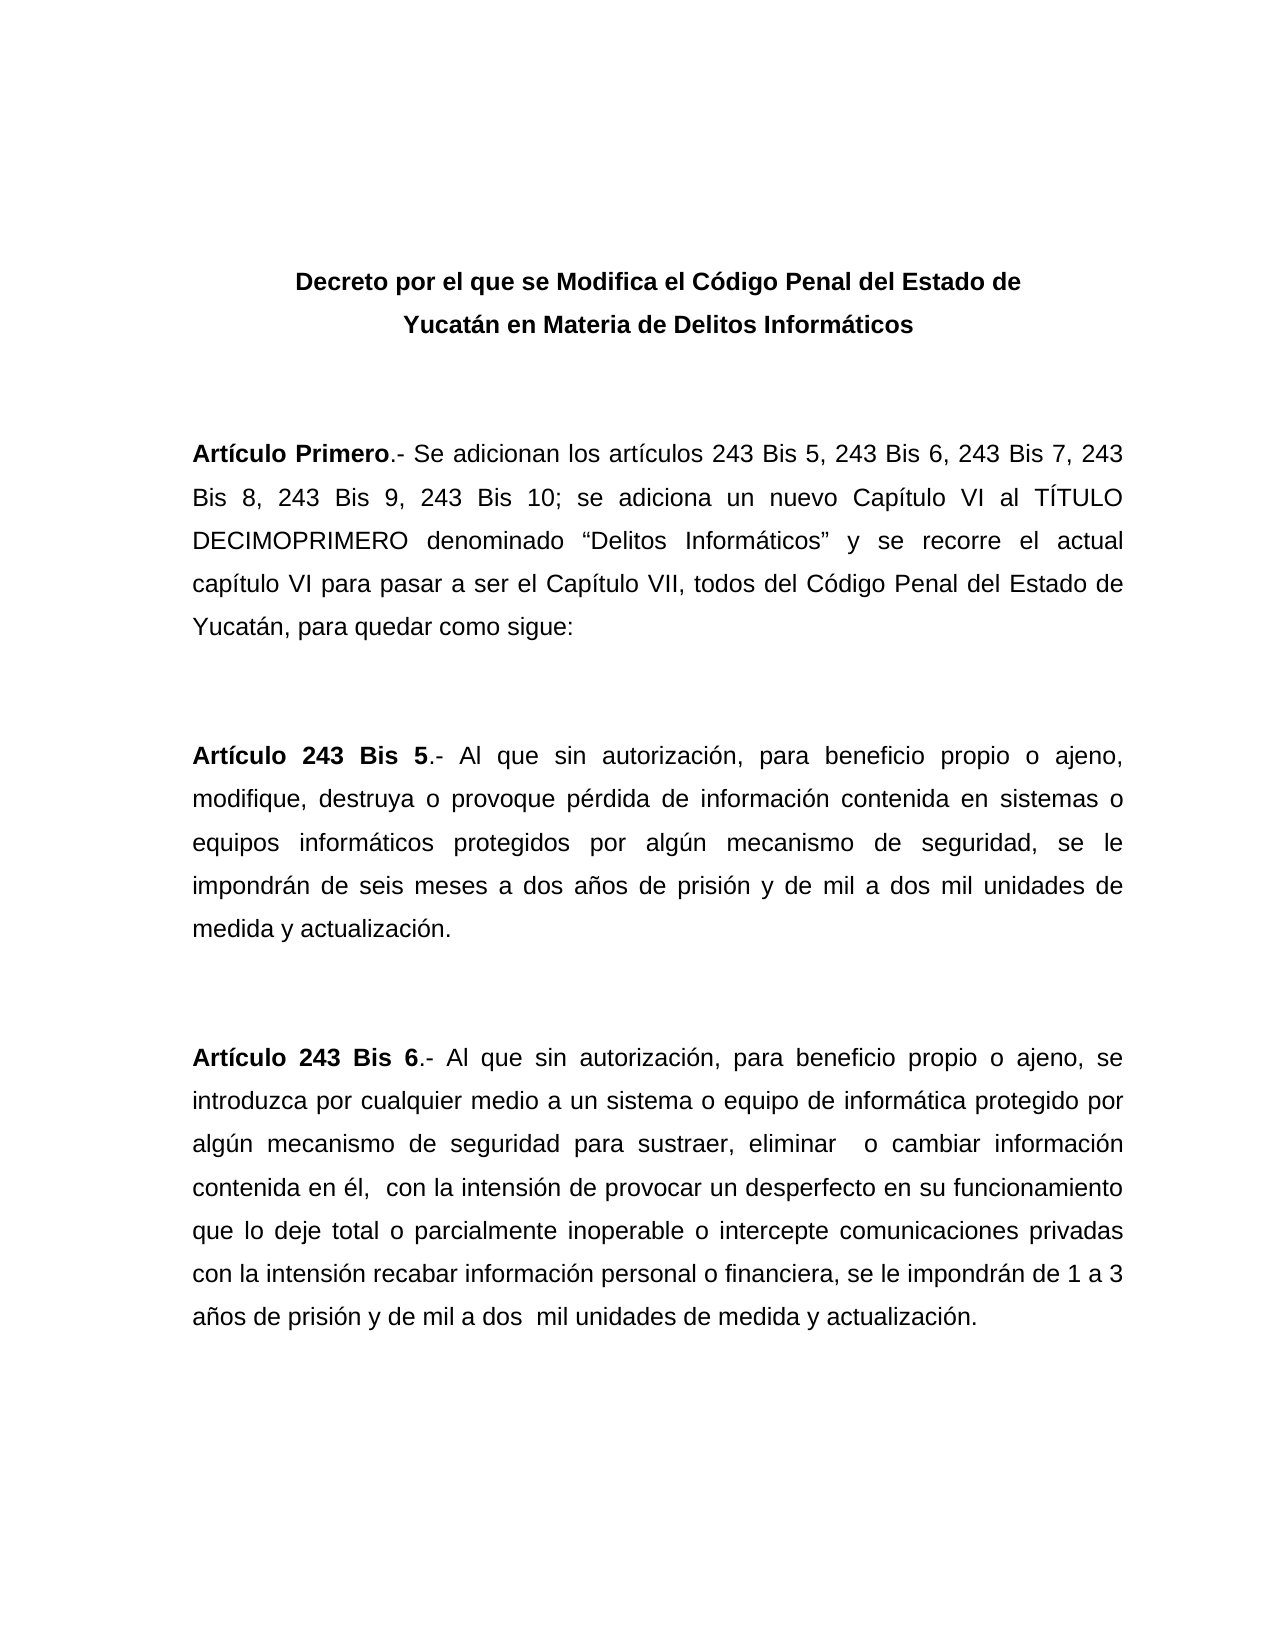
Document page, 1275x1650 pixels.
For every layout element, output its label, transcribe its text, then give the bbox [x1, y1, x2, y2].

text Decreto por el que se Modifica el Código Penal del Estado de [192, 267, 1125, 296]
text Artículo Primero.- Se adicionan los artículos 243 Bis 5, 243 Bis 6, 243 Bis 7, 243 Bis 8, 243 Bis 9, 243 Bis 10; se adiciona un nuevo Capítulo VI al TÍTULO DECIMOPRIMERO denominado “Delitos Informáticos” y se recorre el actual capítulo VI para pasar a ser el Capítulo VII, todos del Código Penal del Estado de Yucatán, para quedar como sigue: [192, 439, 1125, 641]
text Yucatán en Materia de Delitos Informáticos [192, 310, 1125, 339]
text Artículo 243 Bis 6.- Al que sin autorización, para beneficio propio o ajeno, se introduzca por cualquier medio a un sistema o equipo de informática protegido por algún mecanismo de seguridad para sustraer, eliminar o cambiar información contenida en él, con la intensión de provocar un desperfecto en su funcionamiento que lo deje total o parcialmente inoperable o intercepte comunicaciones privadas con la intensión recabar información personal o financiera, se le impondrán de 1 a 3 años de prisión y de mil a dos mil unidades de medida y actualización. [192, 1043, 1125, 1331]
text Artículo 243 Bis 5.- Al que sin autorización, para beneficio propio o ajeno, modifique, destruya o provoque pérdida de información contenida en sistemas o equipos informáticos protegidos por algún mecanismo de seguridad, se le impondrán de seis meses a dos años de prisión y de mil a dos mil unidades de medida y actualización. [192, 741, 1125, 943]
